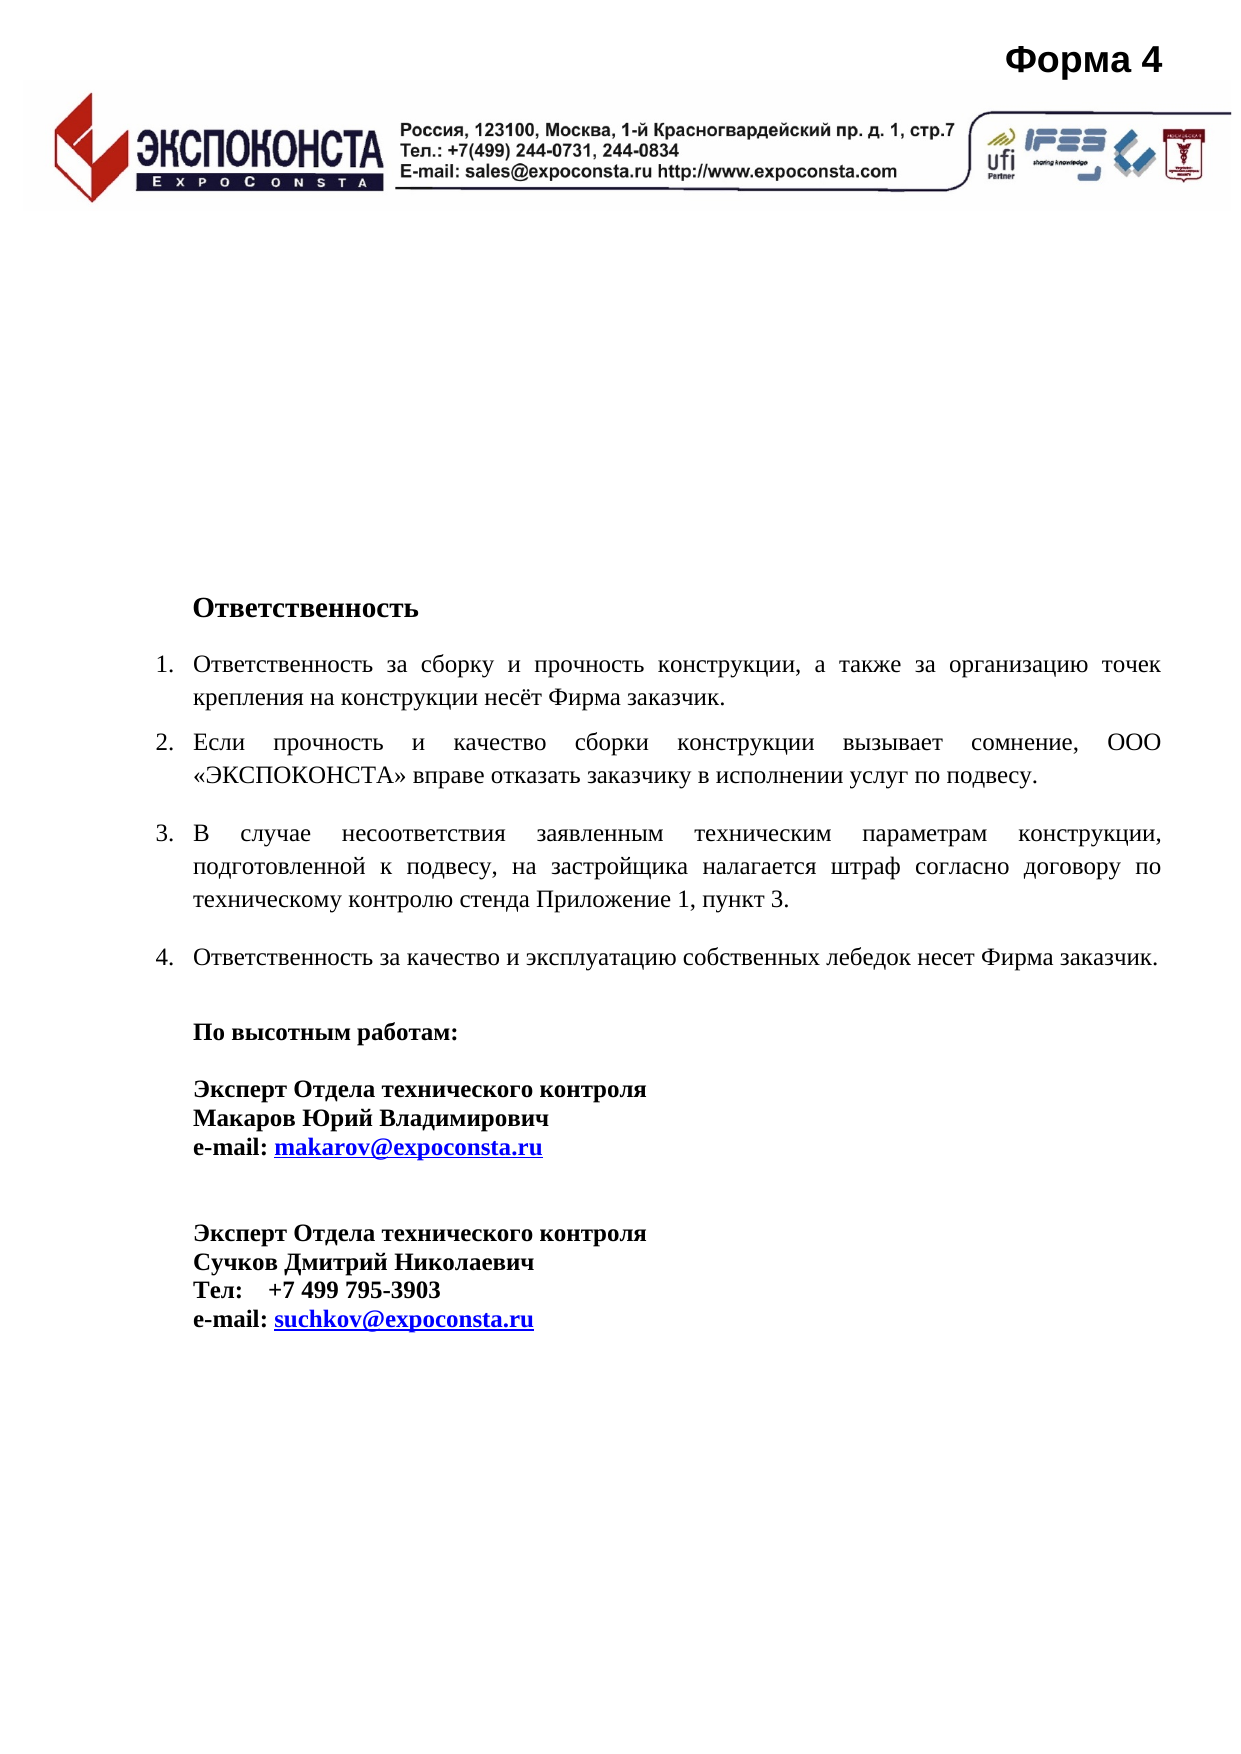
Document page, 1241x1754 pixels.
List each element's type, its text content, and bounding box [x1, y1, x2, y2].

list Тел: +7 499 795-3903 [193, 1275, 1162, 1304]
list Если прочность и качество сборки конструкции вызывает сомнение, ООО «ЭКСПОКОНСТА» вправе отказать заказчику в исполнении услуг по подвесу. [155, 727, 1162, 789]
list В случае несоответствия заявленным техническим параметрам конструкции, подготовленной к подвесу, на застройщика налагается штраф согласно договору по техническому контролю стенда Приложение 1, пункт 3. [155, 818, 1162, 913]
list Сучков Дмитрий Николаевич [193, 1247, 1162, 1275]
list e-mail: suchkov@expoconsta.ru [193, 1304, 1162, 1333]
list e-mail: makarov@expoconsta.ru [193, 1132, 1162, 1160]
list Ответственность [192, 590, 1162, 624]
list Макаров Юрий Владимирович [193, 1103, 1162, 1132]
list Ответственность за сборку и прочность конструкции, а также за организацию точек крепления на конструкции несёт Фирма заказчик. [155, 649, 1162, 711]
list Ответственность за качество и эксплуатацию собственных лебедок несет Фирма заказчик. [155, 942, 1162, 971]
list Эксперт Отдела технического контроля [193, 1074, 1162, 1103]
picture [22, 80, 1232, 211]
list Эксперт Отдела технического контроля [193, 1218, 1162, 1247]
text По высотным работам: [193, 1017, 1162, 1045]
